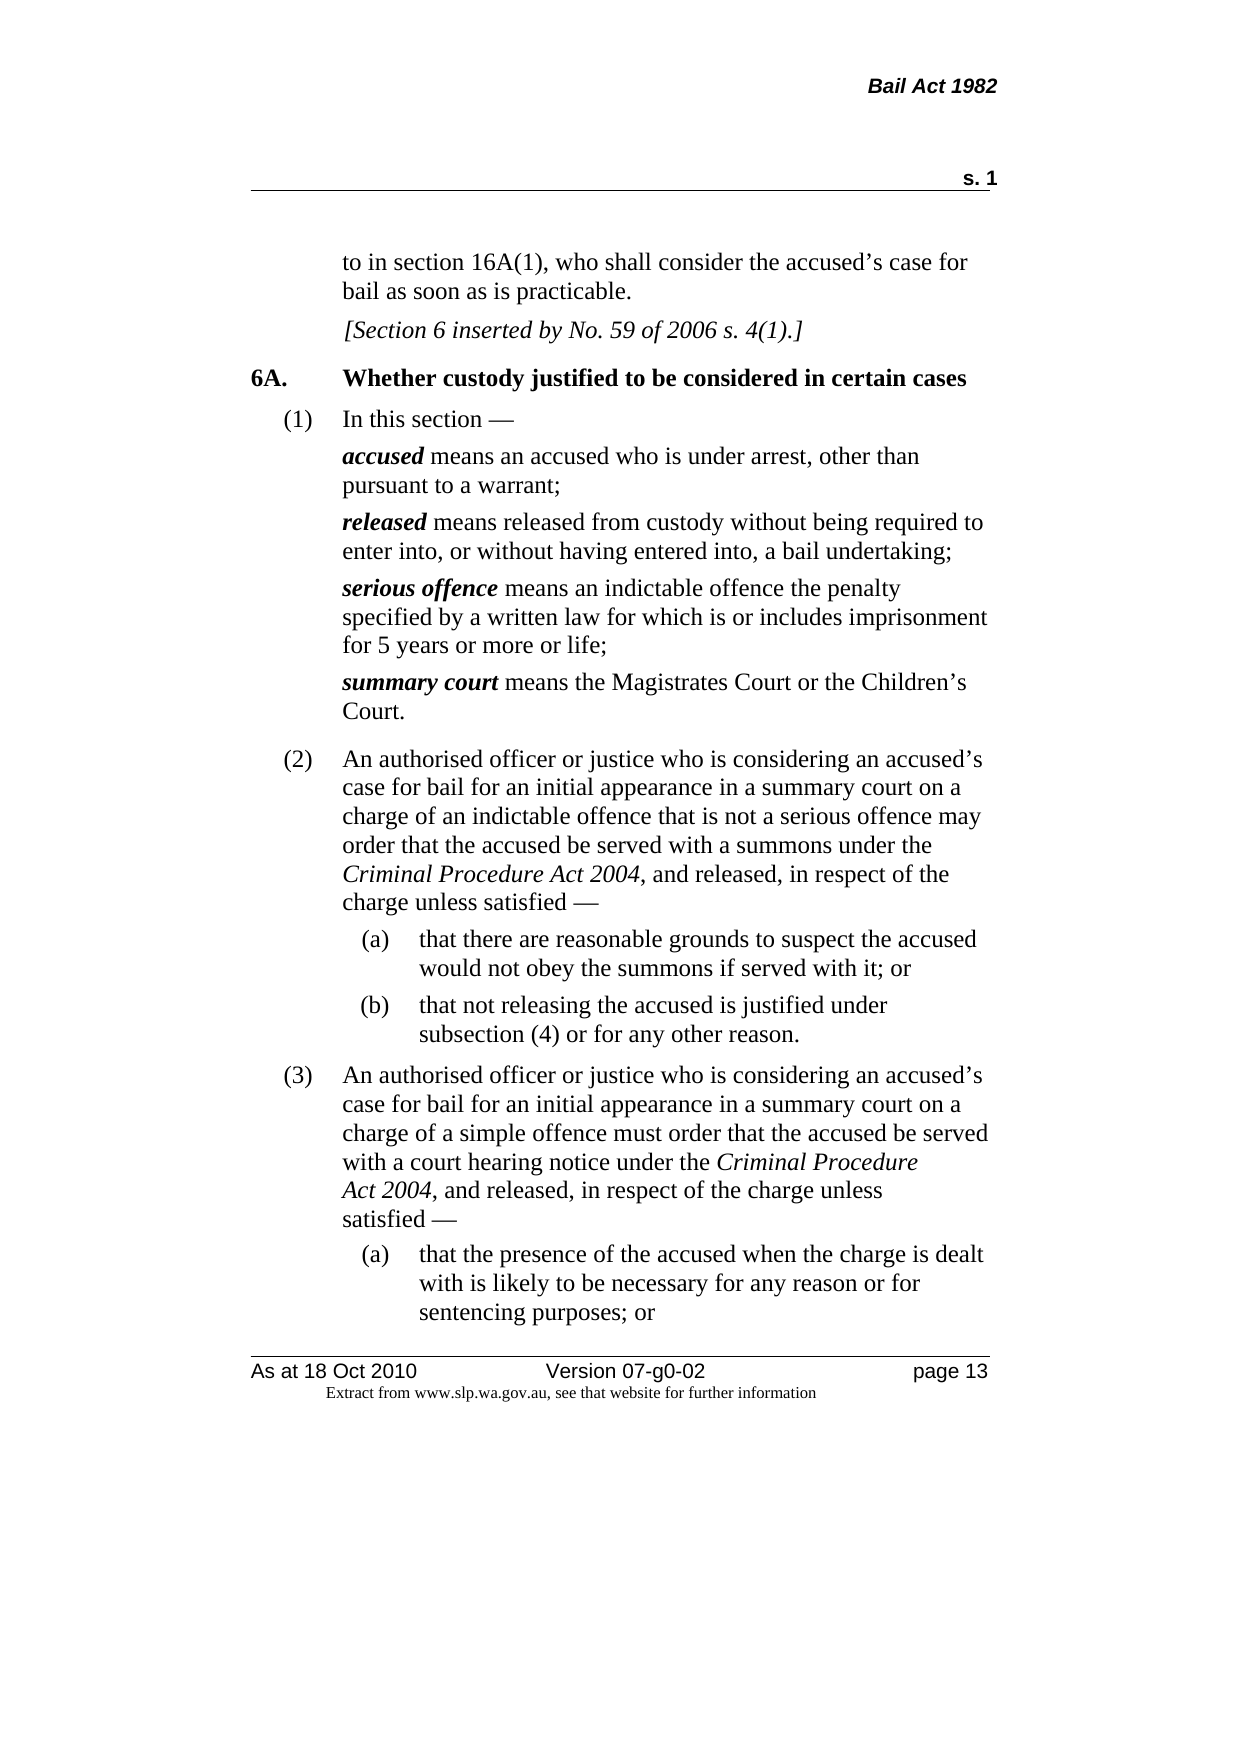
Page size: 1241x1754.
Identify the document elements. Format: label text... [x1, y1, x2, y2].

text (b) that not releasing the accused is justified under subsection (4) or for any other reason. [251, 990, 990, 1048]
text accused means an accused who is under arrest, other than pursuant to a warrant; [251, 441, 990, 499]
text released means released from custody without being required to enter into, or without having entered into, a bail undertaking; [251, 507, 990, 564]
text serious offence means an indictable offence the penalty specified by a written law for which is or includes imprisonment for 5 years or more or life; [251, 573, 990, 659]
text (1) In this section — [251, 404, 990, 433]
subtitle 6A. Whether custody justified to be considered in certain cases [251, 363, 990, 392]
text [251, 247, 990, 305]
text (a) that the presence of the accused when the charge is dealt with is likely to be necessary for any reason or for sentencing purposes; or [251, 1239, 990, 1325]
text [Section 6 inserted by No. 59 of 2006 s. 4(1).] [251, 315, 990, 344]
text (a) that there are reasonable grounds to suspect the accused would not obey the summons if served with it; or [251, 924, 990, 982]
text summary court means the Magistrates Court or the Children’s Court. [251, 667, 990, 725]
text (2) An authorised officer or justice who is considering an accused’s case for bail for an initial appearance in a summary court on a charge of an indictable offence that is not a serious offence may order that the accused be served with a summons under the Criminal Procedure Act 2004, and released, in respect of the charge unless satisfied — [251, 744, 990, 916]
text (3) An authorised officer or justice who is considering an accused’s case for bail for an initial appearance in a summary court on a charge of a simple offence must order that the accused be served with a court hearing notice under the Criminal Procedure Act 2004, and released, in respect of the charge unless satisfied — [251, 1060, 990, 1233]
